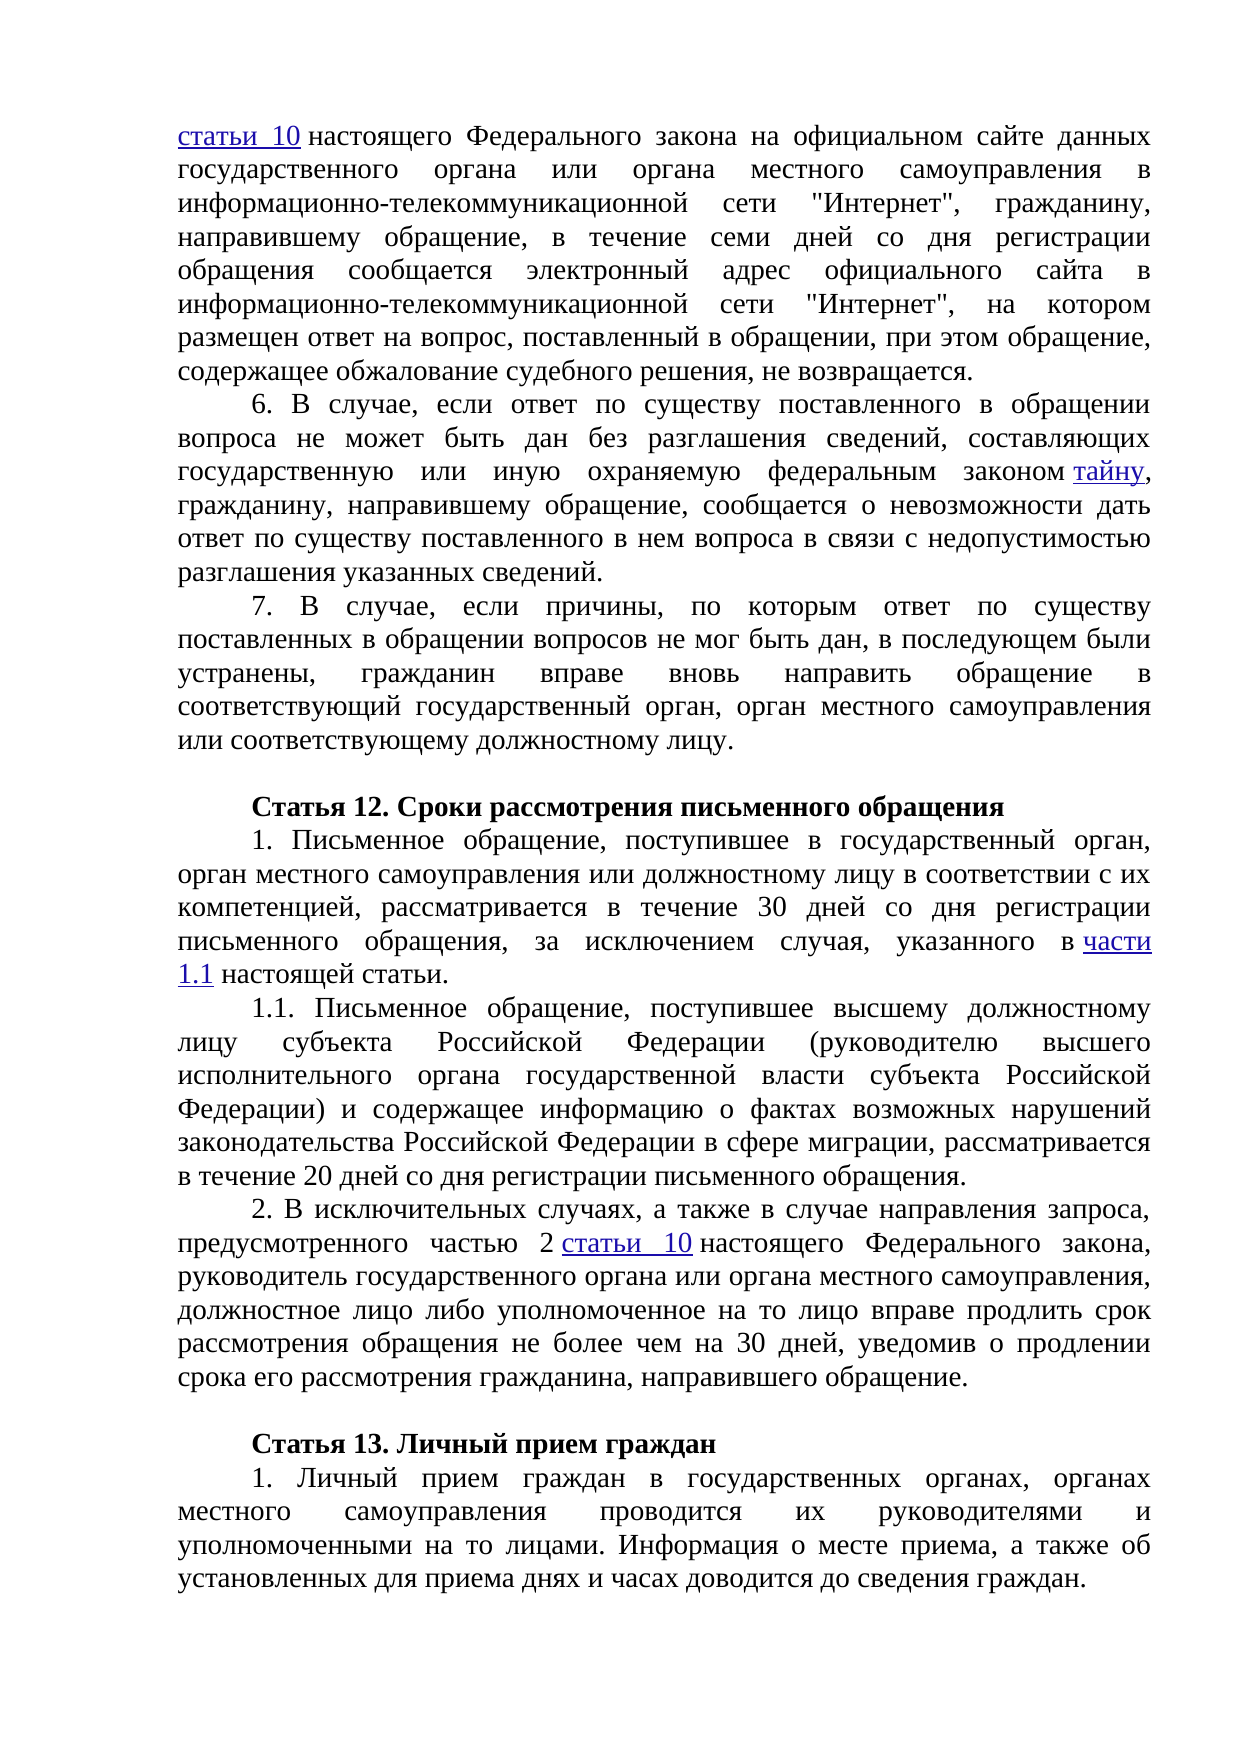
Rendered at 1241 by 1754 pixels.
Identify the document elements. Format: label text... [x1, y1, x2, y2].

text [177, 118, 1152, 386]
text 2. В исключительных случаях, а также в случае направления запроса, предусмотренного частью 2 статьи 10 настоящего Федерального закона, руководитель государственного органа или органа местного самоуправления, должностное лицо либо уполномоченное на то лицо вправе продлить срок рассмотрения обращения не более чем на 30 дней, уведомив о продлении срока его рассмотрения гражданина, направившего обращение. [177, 1191, 1152, 1393]
text 6. В случае, если ответ по существу поставленного в обращении вопроса не может быть дан без разглашения сведений, составляющих государственную или иную охраняемую федеральным законом тайну, гражданину, направившему обращение, сообщается о невозможности дать ответ по существу поставленного в нем вопроса в связи с недопустимостью разглашения указанных сведений. [177, 386, 1152, 588]
text 1.1. Письменное обращение, поступившее высшему должностному лицу субъекта Российской Федерации (руководителю высшего исполнительного органа государственной власти субъекта Российской Федерации) и содержащее информацию о фактах возможных нарушений законодательства Российской Федерации в сфере миграции, рассматривается в течение 20 дней со дня регистрации письменного обращения. [177, 990, 1152, 1191]
text 1. Письменное обращение, поступившее в государственный орган, орган местного самоуправления или должностному лицу в соответствии с их компетенцией, рассматривается в течение 30 дней со дня регистрации письменного обращения, за исключением случая, указанного в части 1.1 настоящей статьи. [177, 822, 1152, 990]
text Статья 13. Личный прием граждан [177, 1426, 1152, 1460]
text 7. В случае, если причины, по которым ответ по существу поставленных в обращении вопросов не мог быть дан, в последующем были устранены, гражданин вправе вновь направить обращение в соответствующий государственный орган, орган местного самоуправления или соответствующему должностному лицу. [177, 588, 1152, 755]
text 1. Личный прием граждан в государственных органах, органах местного самоуправления проводится их руководителями и уполномоченными на то лицами. Информация о месте приема, а также об установленных для приема днях и часах доводится до сведения граждан. [177, 1460, 1152, 1594]
text Статья 12. Сроки рассмотрения письменного обращения [177, 789, 1152, 822]
